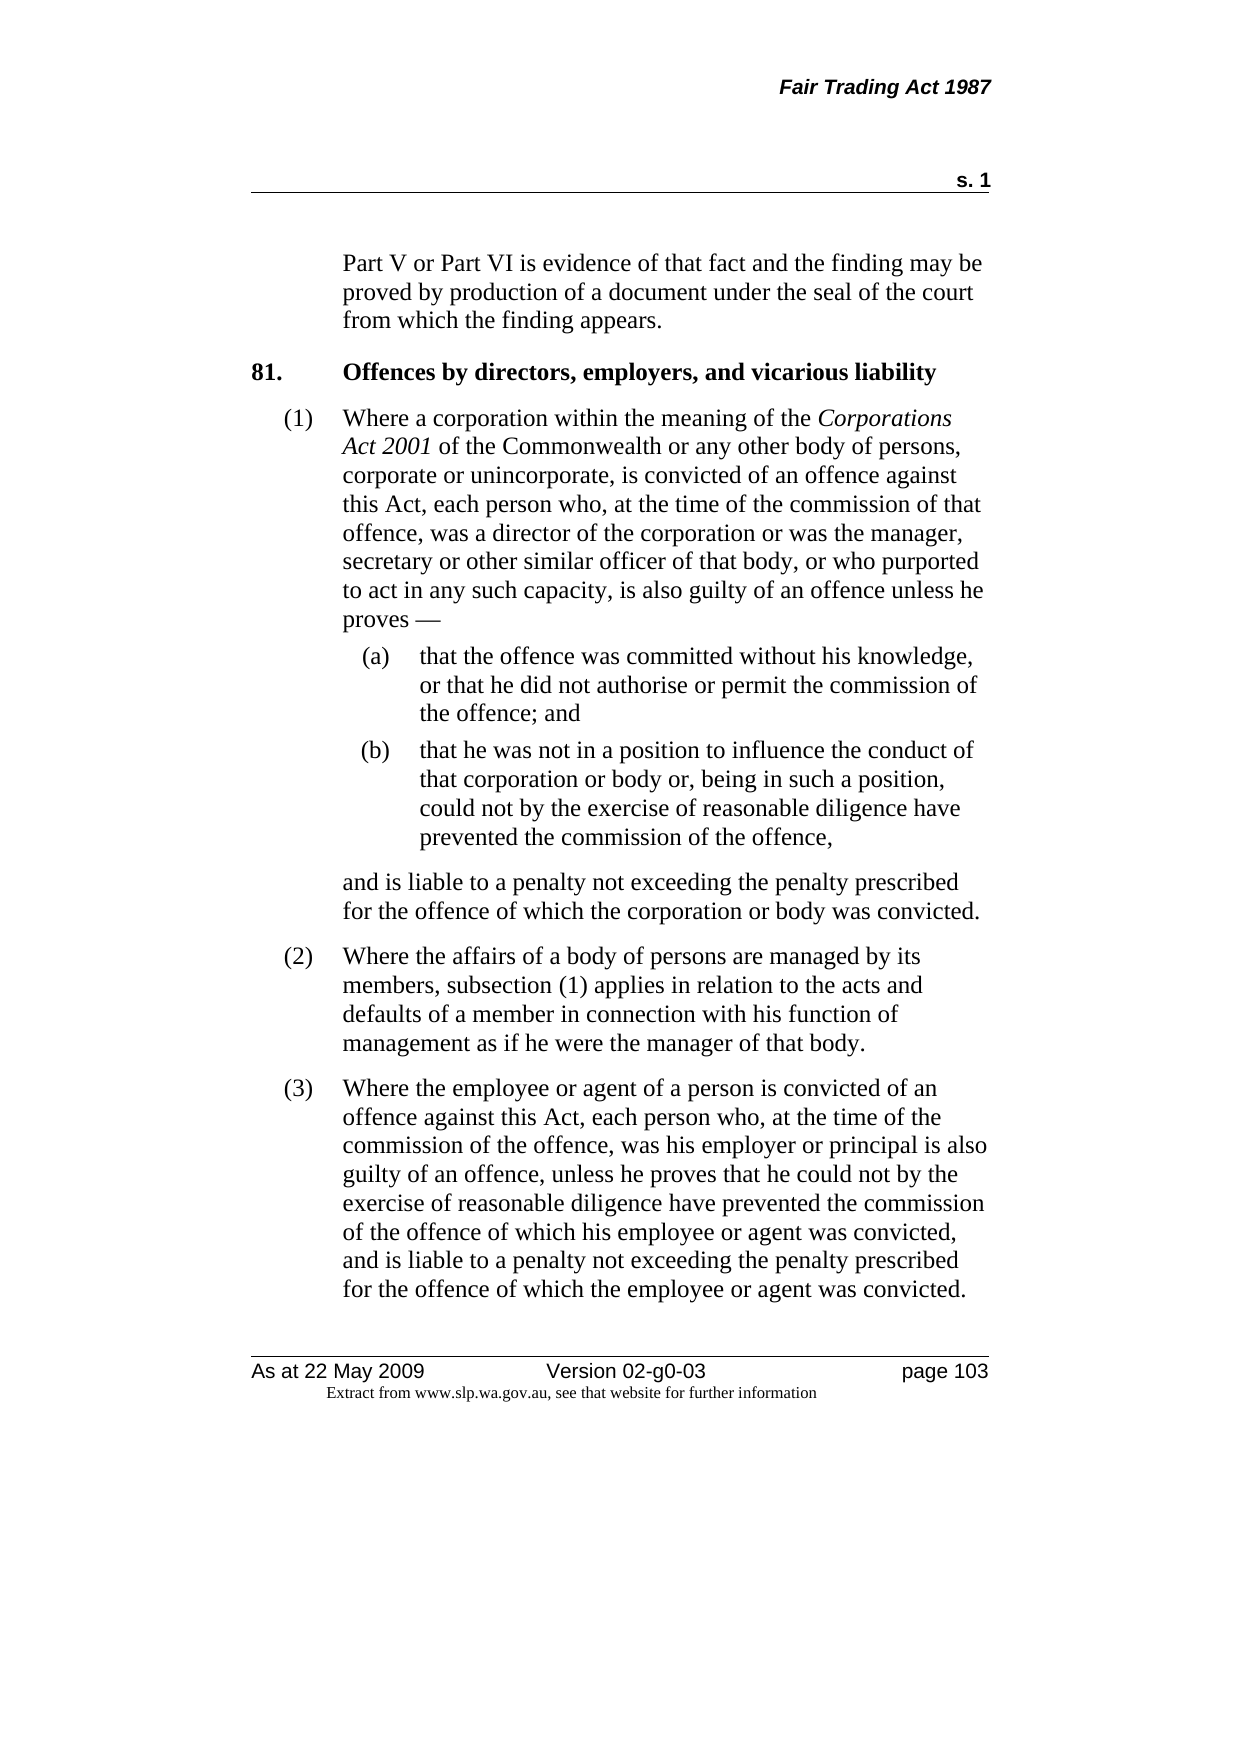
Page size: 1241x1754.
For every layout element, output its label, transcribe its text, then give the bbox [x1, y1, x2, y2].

text and is liable to a penalty not exceeding the penalty prescribed for the offence of which the corporation or body was convicted. [251, 867, 989, 925]
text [251, 248, 989, 334]
text (3) Where the employee or agent of a person is convicted of an offence against this Act, each person who, at the time of the commission of the offence, was his employer or principal is also guilty of an offence, unless he proves that he could not by the exercise of reasonable diligence have prevented the commission of the offence of which his employee or agent was convicted, and is liable to a penalty not exceeding the penalty prescribed for the offence of which the employee or agent was convicted. [251, 1073, 989, 1303]
text (2) Where the affairs of a body of persons are managed by its members, subsection (1) applies in relation to the acts and defaults of a member in connection with his function of management as if he were the manager of that body. [251, 941, 989, 1056]
text (a) that the offence was committed without his knowledge, or that he did not authorise or permit the commission of the offence; and [251, 641, 989, 727]
text (1) Where a corporation within the meaning of the Corporations Act 2001 of the Commonwealth or any other body of persons, corporate or unincorporate, is convicted of an offence against this Act, each person who, at the time of the commission of that offence, was a director of the corporation or was the manager, secretary or other similar officer of that body, or who purported to act in any such capacity, is also guilty of an offence unless he proves — [251, 403, 989, 633]
text (b) that he was not in a position to influence the conduct of that corporation or body or, being in such a position, could not by the exercise of reasonable diligence have prevented the commission of the offence, [251, 736, 989, 851]
subtitle 81. Offences by directors, employers, and vicarious liability [251, 357, 989, 386]
